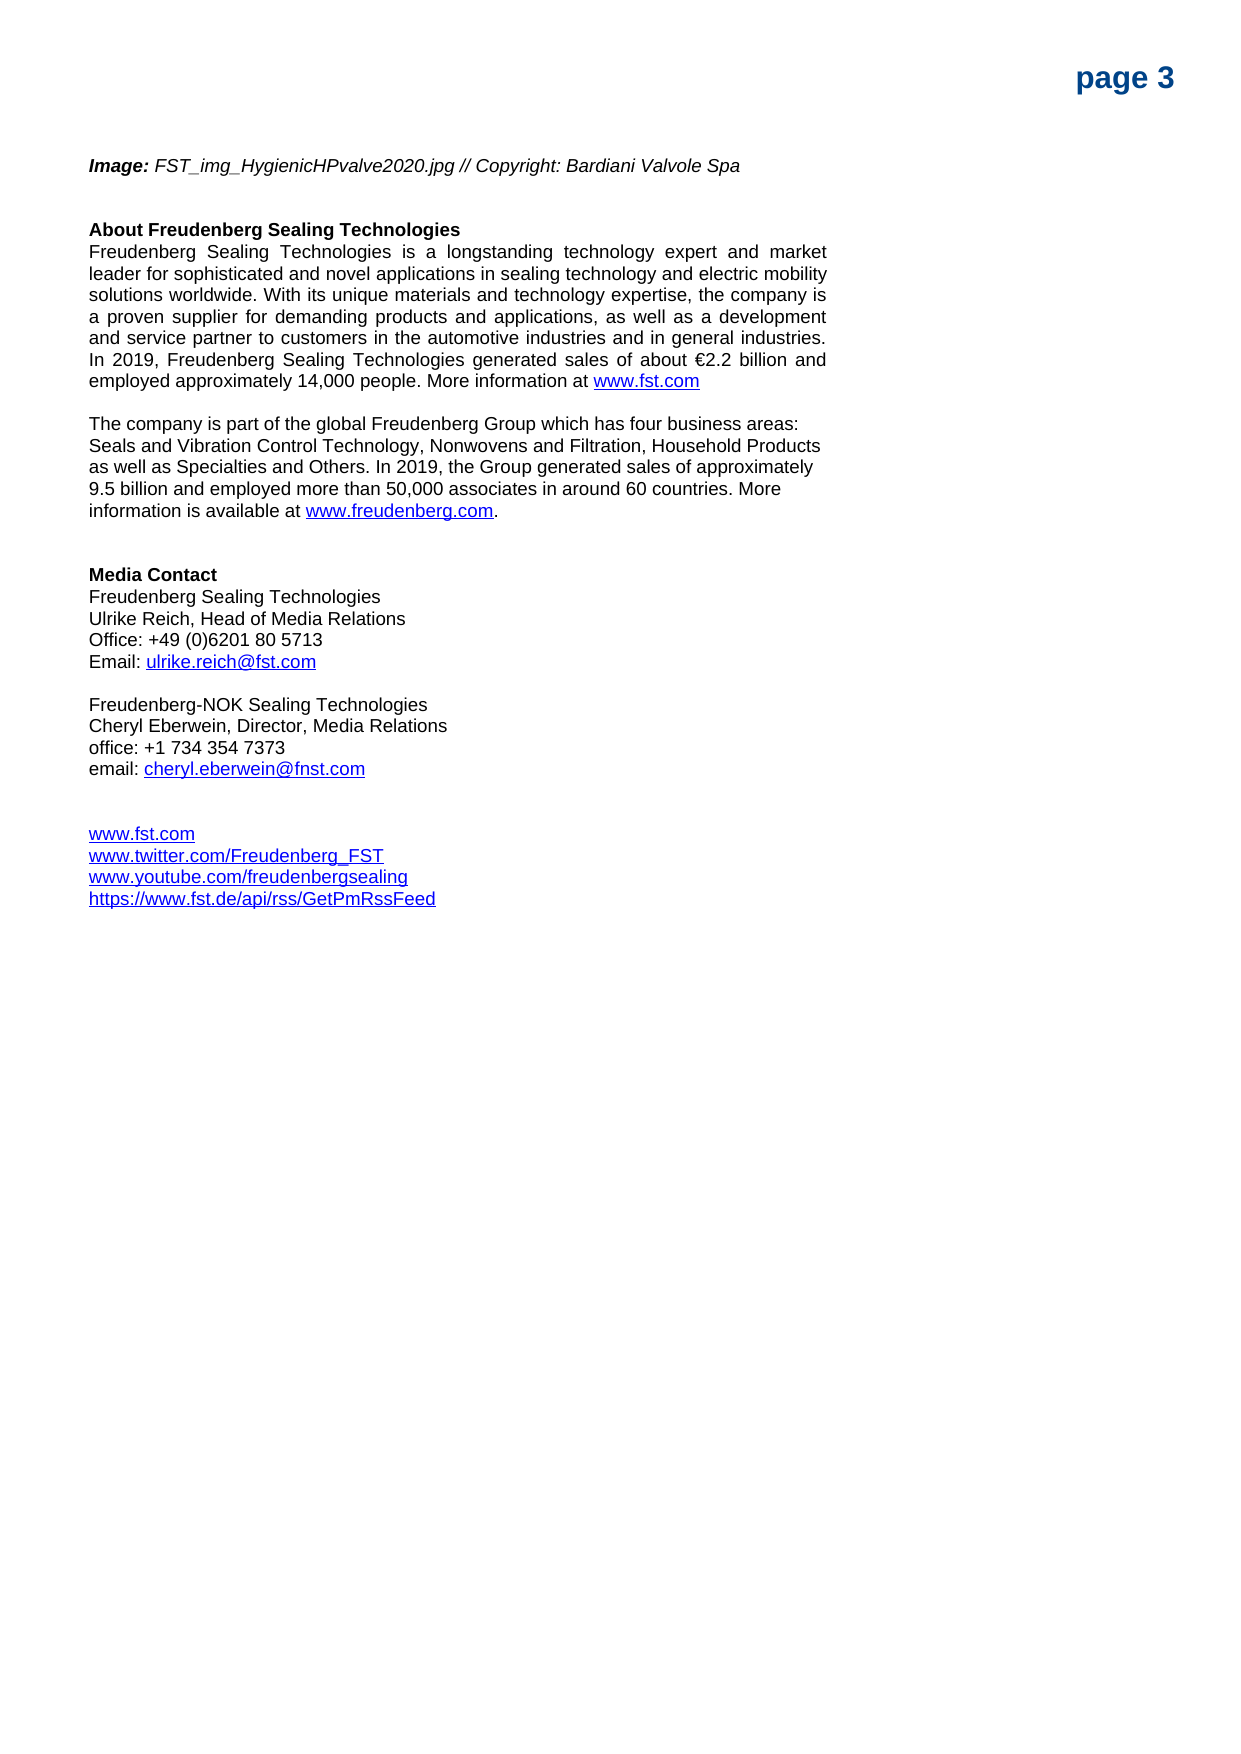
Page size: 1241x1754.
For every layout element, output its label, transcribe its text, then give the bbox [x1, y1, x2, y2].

text Media Contact [89, 564, 827, 586]
text Freudenberg-NOK Sealing Technologies [89, 693, 827, 715]
text https://www.fst.de/api/rss/GetPmRssFeed [89, 888, 827, 909]
text Email: ulrike.reich@fst.com [89, 650, 827, 672]
text Cheryl Eberwein, Director, Media Relations [89, 715, 827, 737]
text www.twitter.com/Freudenberg_FST www.youtube.com/freudenbergsealing [89, 844, 827, 888]
text www.fst.com [89, 823, 827, 844]
text Freudenberg Sealing Technologies [89, 586, 827, 607]
text office: +1 734 354 7373 [89, 737, 827, 758]
text Ulrike Reich, Head of Media Relations [89, 607, 827, 629]
text Freudenberg Sealing Technologies is a longstanding technology expert and market leader for sophisticated and novel applications in sealing technology and electric mobility solutions worldwide. With its unique materials and technology expertise, the company is a proven supplier for demanding products and applications, as well as a development and service partner to customers in the automotive industries and in general industries. In 2019, Freudenberg Sealing Technologies generated sales of about €2.2 billion and employed approximately 14,000 people. More information at www.fst.com [89, 241, 827, 392]
text Image: FST_img_HygienicHPvalve2020.jpg // Copyright: Bardiani Valvole Spa [89, 154, 827, 176]
text About Freudenberg Sealing Technologies [89, 219, 827, 241]
text Office: +49 (0)6201 80 5713 [89, 629, 827, 650]
text The company is part of the global Freudenberg Group which has four business areas: Seals and Vibration Control Technology, Nonwovens and Filtration, Household Products as well as Specialties and Others. In 2019, the Group generated sales of approximately 9.5 billion and employed more than 50,000 associates in around 60 countries. More information is available at www.freudenberg.com. [89, 413, 827, 521]
text email: cheryl.eberwein@fnst.com [89, 758, 827, 780]
